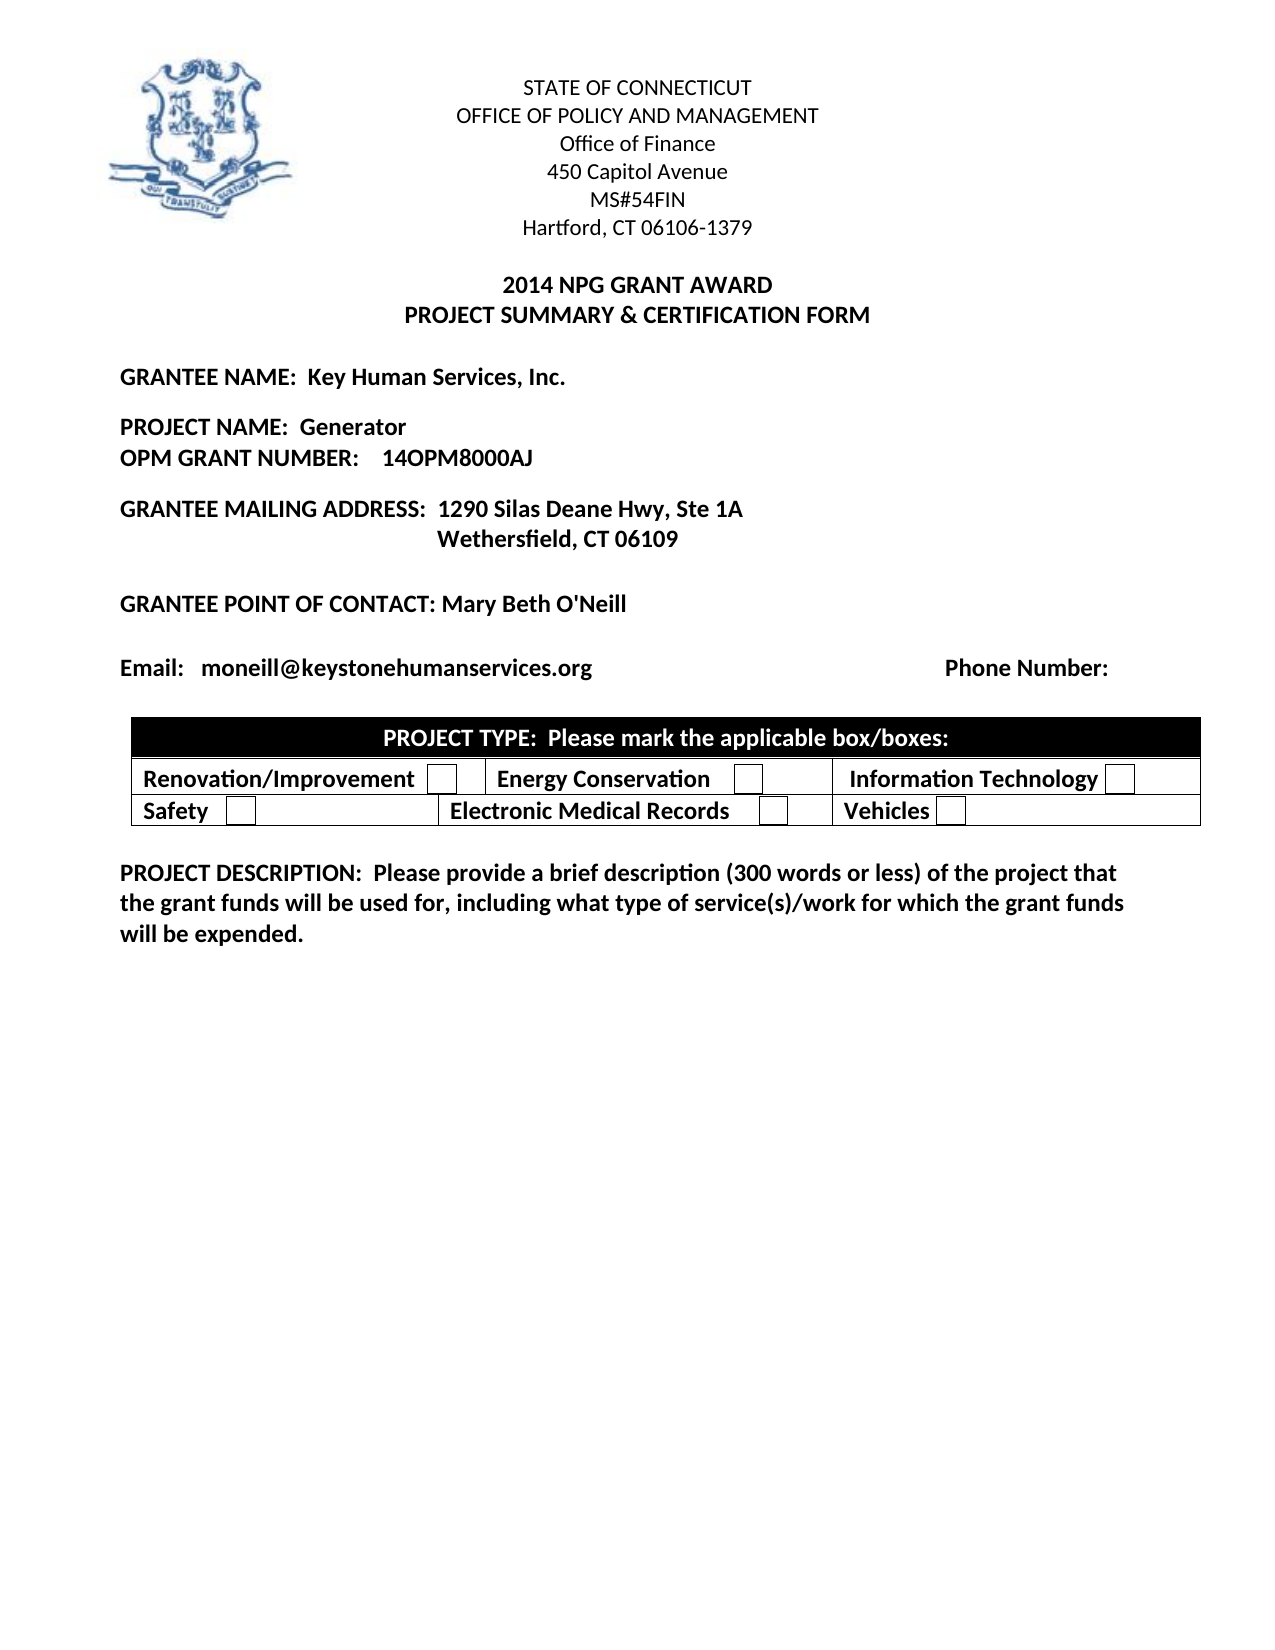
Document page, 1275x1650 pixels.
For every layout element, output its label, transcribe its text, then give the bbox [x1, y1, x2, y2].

table_cell Vehicles [833, 795, 1200, 825]
table_cell Renovation/Improvement [132, 759, 485, 794]
text OPM GRANT NUMBER: 14OPM8000AJ [120, 442, 1155, 473]
text 2014 NPG GRANT AWARD [120, 269, 1155, 300]
text Office of Finance [120, 129, 1155, 157]
text Hartford, CT 06106-1379 [120, 213, 1155, 241]
text GRANTEE MAILING ADDRESS: 1290 Silas Deane Hwy, Ste 1A [120, 493, 1155, 523]
text Wethersfield, CT 06109 [120, 523, 1155, 554]
table_cell Safety [132, 795, 438, 825]
text 450 Capitol Avenue [120, 157, 1155, 185]
text PROJECT SUMMARY & CERTIFICATION FORM [120, 300, 1155, 330]
text Email: moneill@keystonehumanservices.org Phone Number: [120, 653, 1155, 683]
text STATE OF CONNECTICUT [120, 73, 1155, 101]
text OFFICE OF POLICY AND MANAGEMENT [120, 101, 1155, 129]
table_cell Information Technology [833, 759, 1200, 794]
picture [96, 48, 302, 236]
text PROJECT NAME: Generator [120, 412, 1155, 442]
text PROJECT DESCRIPTION: Please provide a brief description (300 words or less) of the project that the grant funds will be used for, including what type of service(s)/work for which the grant funds will be expended. [120, 857, 1155, 948]
table_cell Energy Conservation [486, 759, 832, 794]
text GRANTEE POINT OF CONTACT: Mary Beth O'Neill [120, 588, 1155, 618]
table_cell Electronic Medical Records [439, 795, 832, 825]
table_header PROJECT TYPE: Please mark the applicable box/boxes: [132, 718, 1200, 757]
text GRANTEE NAME: Key Human Services, Inc. [120, 361, 1155, 391]
text MS#54FIN [120, 185, 1155, 213]
